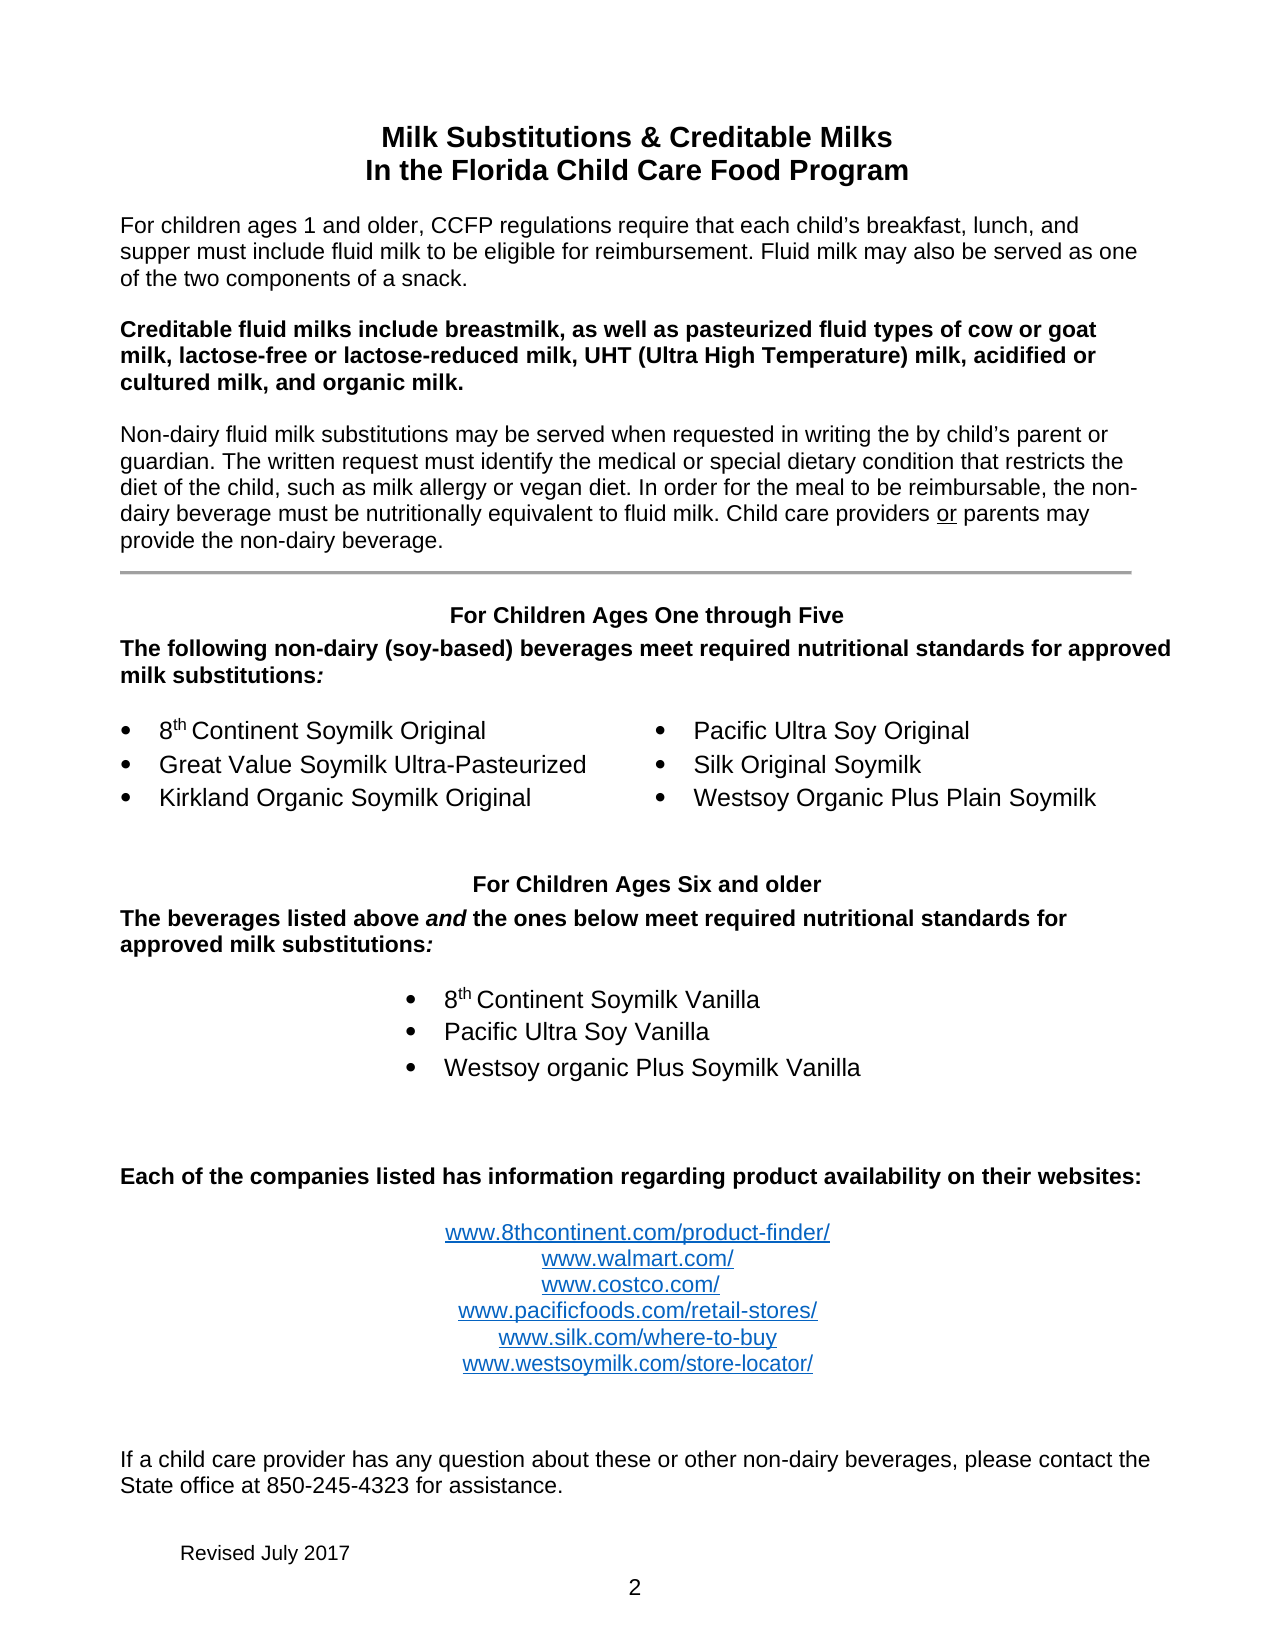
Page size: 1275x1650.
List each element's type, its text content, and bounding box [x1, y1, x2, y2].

subtitle For Children Ages One through Five [449, 602, 1223, 628]
text Each of the companies listed has information regarding product availability on their websites: [120, 1163, 1223, 1190]
subtitle Creditable fluid milks include breastmilk, as well as pasteurized fluid types of cow or goat milk, lactose-free or lactose-reduced milk, UHT (Ultra High Temperature) milk, acidified or cultured milk, and organic milk. [120, 316, 1097, 395]
list 8th Continent Soymilk Vanilla [406, 983, 1223, 1014]
text For Children Ages Six and older [203, 871, 1090, 897]
list Westsoy organic Plus Soymilk Vanilla [406, 1053, 1223, 1082]
list 8th Continent Soymilk Original  Pacific Ultra Soy Original [121, 714, 1223, 745]
text The beverages listed above and the ones below meet required nutritional standards for approved milk substitutions: [120, 904, 1069, 957]
text Non-dairy fluid milk substitutions may be served when requested in writing the by child’s parent or guardian. The written request must identify the medical or special dietary condition that restricts the diet of the child, such as milk allergy or vegan diet. In order for the meal to be reimbursable, the non- dairy beverage must be nutritionally equivalent to fluid milk. Child care providers or parents may provide the non-dairy beverage. [120, 421, 1140, 553]
text Revised July 2017 [180, 1541, 1223, 1565]
subtitle Milk Substitutions & Creditable Milks In the Florida Child Care Food Program [365, 120, 912, 187]
text www.8thcontinent.com/product-finder/ www.walmart.com/ www.costco.com/ [445, 1218, 832, 1297]
text The following non-dairy (soy-based) beverages meet required nutritional standards for approved milk substitutions: [120, 635, 1199, 688]
text If a child care provider has any question about these or other non-dairy beverages, please contact the State office at 850-245-4323 for assistance. [120, 1446, 1153, 1498]
text www.pacificfoods.com/retail-stores/ www.silk.com/where-to-buy www.westsoymilk.com/store-locator/ [453, 1297, 822, 1377]
list Kirkland Organic Soymilk Original  Westsoy Organic Plus Plain Soymilk [121, 783, 1223, 812]
list Great Value Soymilk Ultra-Pasteurized  Silk Original Soymilk [121, 750, 1223, 778]
list Pacific Ultra Soy Vanilla [406, 1017, 1223, 1046]
text For children ages 1 and older, CCFP regulations require that each child’s breakfast, lunch, and supper must include fluid milk to be eligible for reimbursement. Fluid milk may also be served as one of the two components of a snack. [120, 212, 1142, 291]
